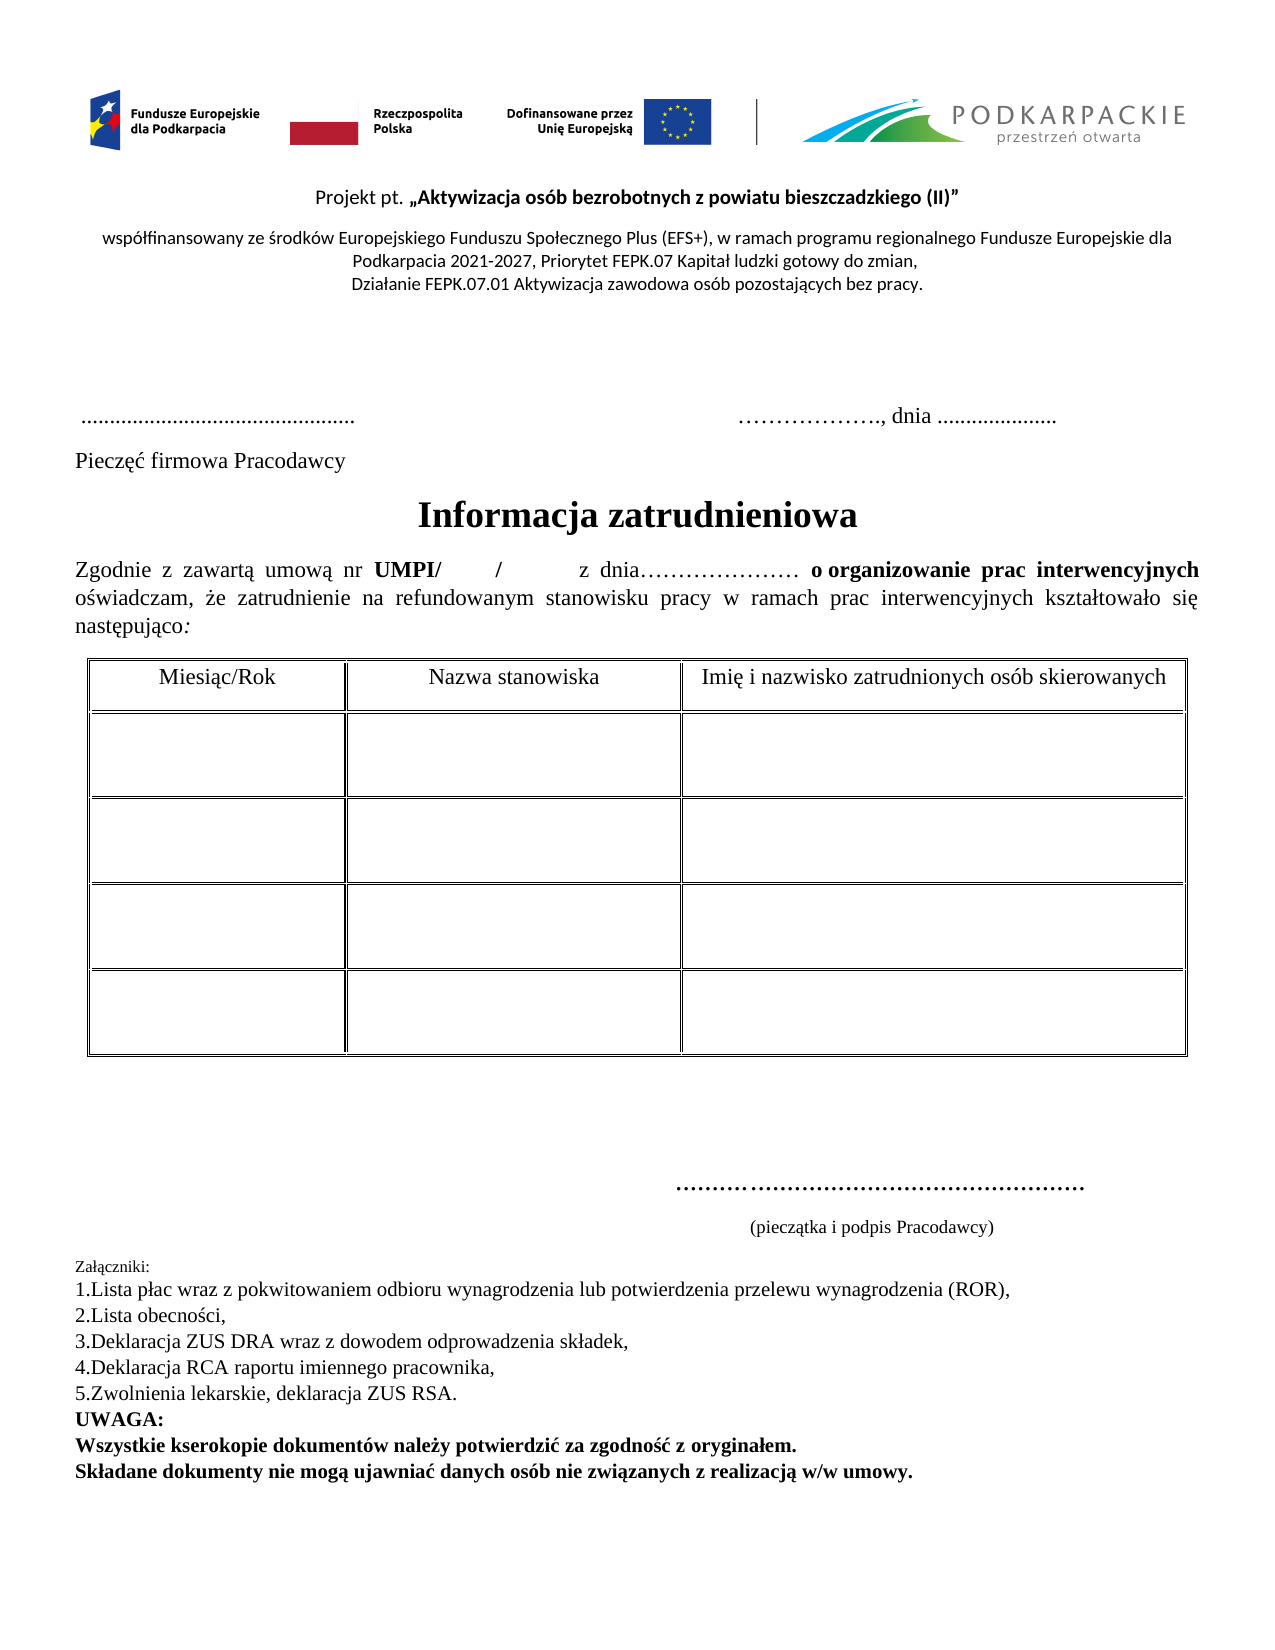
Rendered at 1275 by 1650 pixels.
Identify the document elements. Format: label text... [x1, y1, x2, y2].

text 2.Lista obecności, [75, 1303, 1200, 1327]
table_header Miesiąc/Rok [90, 661, 346, 710]
text UWAGA: [75, 1407, 1200, 1431]
table_cell [89, 796, 346, 882]
table_header Nazwa stanowiska [346, 659, 682, 710]
text .......... .............................................. [75, 1163, 1200, 1196]
text Informacja zatrudnieniowa [75, 492, 1200, 536]
text Składane dokumenty nie mogą ujawniać danych osób nie związanych z realizacją w/w umowy. [75, 1459, 1200, 1483]
text 3.Deklaracja ZUS DRA wraz z dowodem odprowadzenia składek, [75, 1329, 1200, 1353]
text Załączniki: [75, 1256, 1200, 1276]
text (pieczątka i podpis Pracodawcy) [75, 1216, 1200, 1237]
table_cell [89, 968, 346, 1054]
text 4.Deklaracja RCA raportu imiennego pracownika, [75, 1355, 1200, 1379]
table_cell [682, 710, 1186, 796]
text Projekt pt. „Aktywizacja osób bezrobotnych z powiatu bieszczadzkiego (II)” [75, 184, 1200, 210]
table_header Imię i nazwisko zatrudnionych osób skierowanych [682, 661, 1185, 710]
table_cell [682, 882, 1186, 968]
text 5.Zwolnienia lekarskie, deklaracja ZUS RSA. [75, 1381, 1200, 1405]
text współfinansowany ze środków Europejskiego Funduszu Społecznego Plus (EFS+), w ramach programu regionalnego Fundusze Europejskie dla Podkarpacia 2021-2027, Priorytet FEPK.07 Kapitał ludzki gotowy do zmian, Działanie FEPK.07.01 Aktywizacja zawodowa osób pozostających bez pracy. [75, 227, 1200, 295]
table_cell [348, 714, 680, 796]
table_cell [346, 968, 682, 1054]
table_cell [348, 885, 680, 968]
text Wszystkie kserokopie dokumentów należy potwierdzić za zgodność z oryginałem. [75, 1433, 1200, 1457]
text ................................................ ………………., dnia ..................... [75, 402, 1200, 428]
text Pieczęć firmowa Pracodawcy [75, 447, 1200, 474]
table_cell [682, 968, 1186, 1054]
table_cell [89, 710, 346, 796]
text 1.Lista płac wraz z pokwitowaniem odbioru wynagrodzenia lub potwierdzenia przelewu wynagrodzenia (ROR), [75, 1277, 1200, 1301]
table_cell [89, 882, 346, 968]
picture [75, 75, 1200, 166]
table_cell [348, 799, 680, 882]
text Zgodnie z zawartą umową nr UMPI/ / z dnia………………… o organizowanie prac interwencyjnych oświadczam, że zatrudnienie na refundowanym stanowisku pracy w ramach prac interwencyjnych kształtowało się następująco: [75, 556, 1200, 639]
table_cell [682, 796, 1186, 882]
